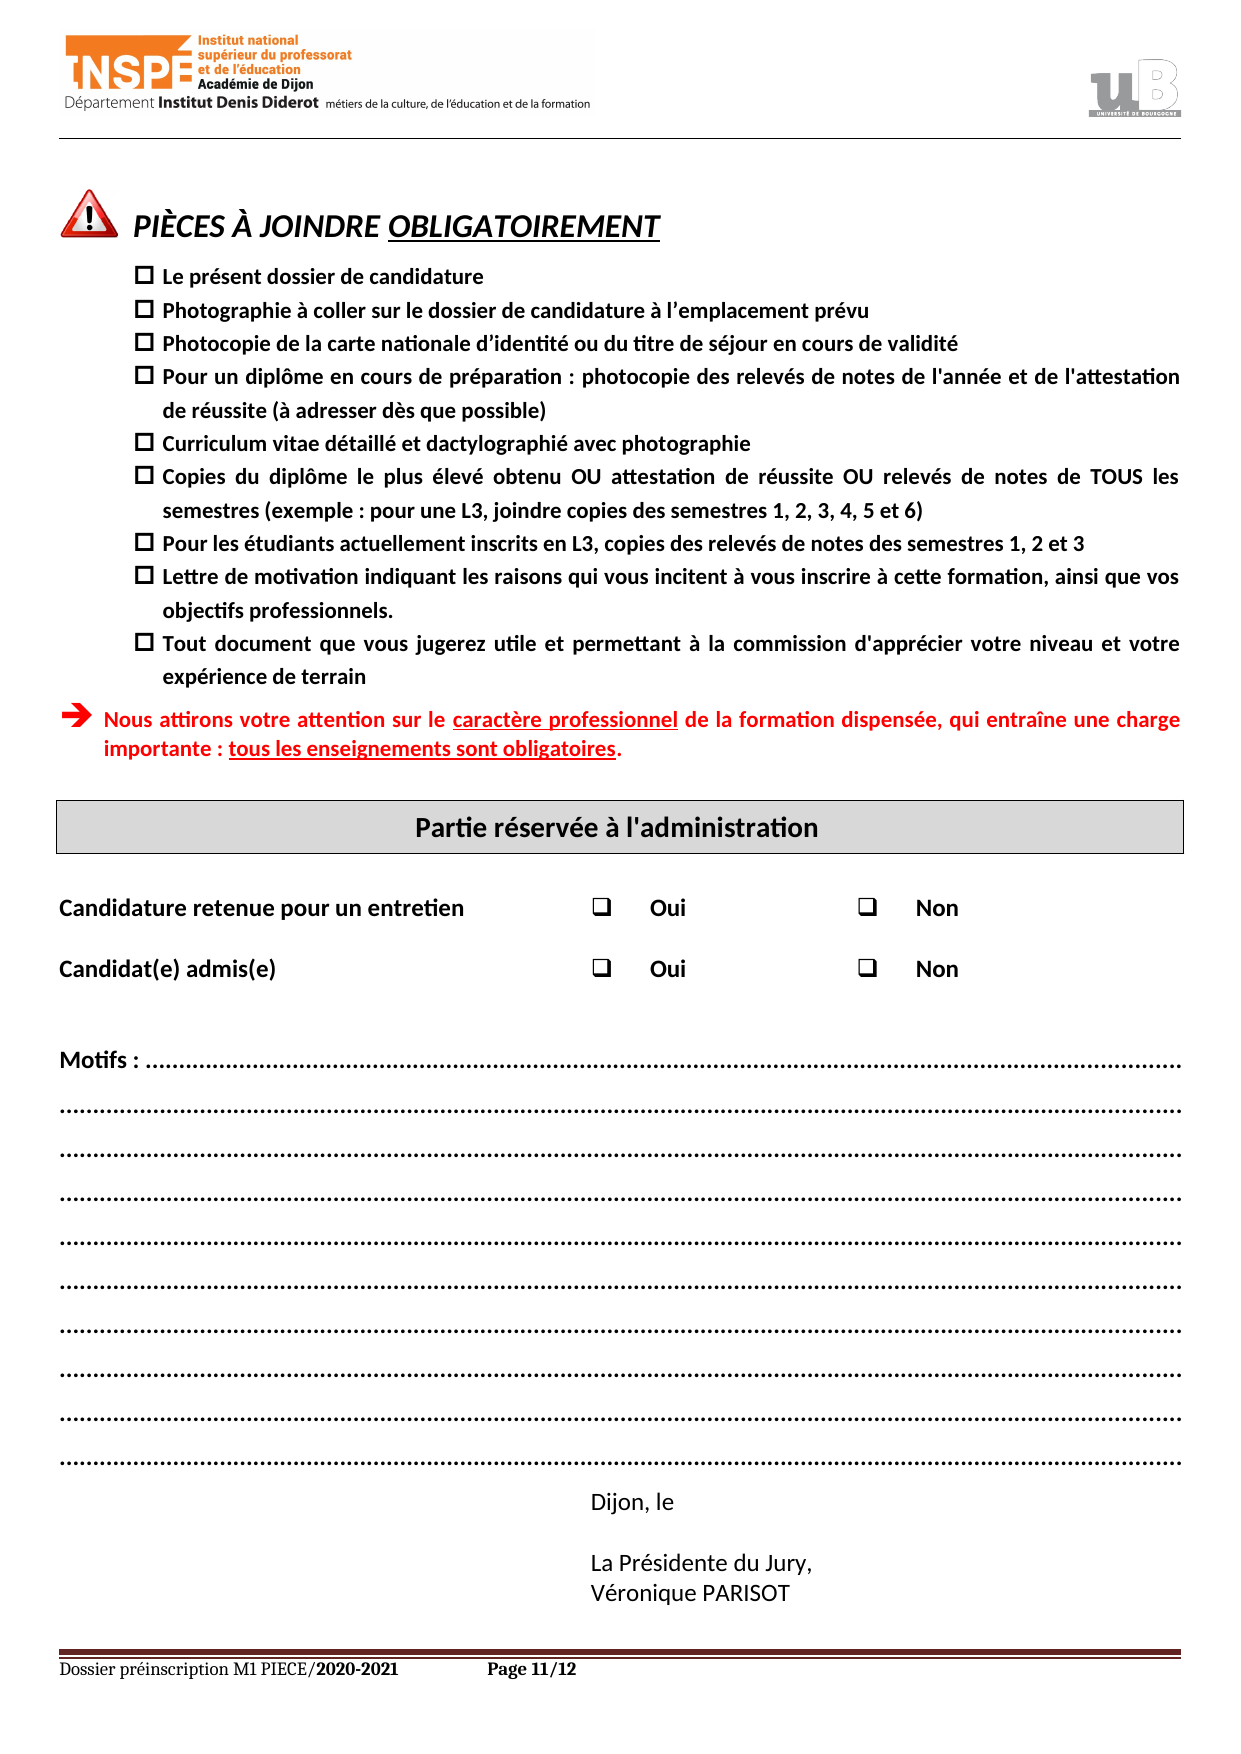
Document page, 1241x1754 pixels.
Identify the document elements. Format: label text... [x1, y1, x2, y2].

text Dijon, le [591, 1486, 1181, 1516]
subtitle Partie réservée à l'administration [57, 801, 1183, 853]
list Nous attirons votre attention sur le caractère professionnel de la formation dispensée, qui entraîne une charge importante : tous les enseignements sont obligatoires. [59, 704, 1181, 762]
text Candidature retenue pour un entretien Oui Non [59, 892, 1181, 922]
picture [59, 188, 119, 238]
subtitle PIÈCES À JOINDRE OBLIGATOIREMENT [59, 188, 1181, 246]
text Véronique PARISOT [591, 1577, 1181, 1608]
list Curriculum vitae détaillé et dactylographié avec photographie [133, 425, 1181, 458]
text La Présidente du Jury, [591, 1547, 1181, 1577]
list Pour les étudiants actuellement inscrits en L3, copies des relevés de notes des semestres 1, 2 et 3 [133, 525, 1181, 558]
list Tout document que vous jugerez utile et permettant à la commission d'apprécier votre niveau et votre expérience de terrain [133, 625, 1181, 691]
list Photocopie de la carte nationale d’identité ou du titre de séjour en cours de validité [133, 325, 1181, 358]
text Candidat(e) admis(e) Oui Non [59, 953, 1181, 983]
text Motifs : [59, 1044, 1181, 1075]
list Lettre de motivation indiquant les raisons qui vous incitent à vous inscrire à cette formation, ainsi que vos objectifs professionnels. [133, 558, 1181, 625]
list Le présent dossier de candidature [133, 258, 1181, 291]
picture [1088, 59, 1182, 117]
picture [59, 29, 596, 117]
list Pour un diplôme en cours de préparation : photocopie des relevés de notes de l'année et de l'attestation de réussite (à adresser dès que possible) [133, 358, 1181, 425]
list Copies du diplôme le plus élevé obtenu OU attestation de réussite OU relevés de notes de TOUS les semestres (exemple : pour une L3, joindre copies des semestres 1, 2, 3, 4, 5 et 6) [133, 458, 1181, 525]
list Photographie à coller sur le dossier de candidature à l’emplacement prévu [133, 291, 1181, 325]
